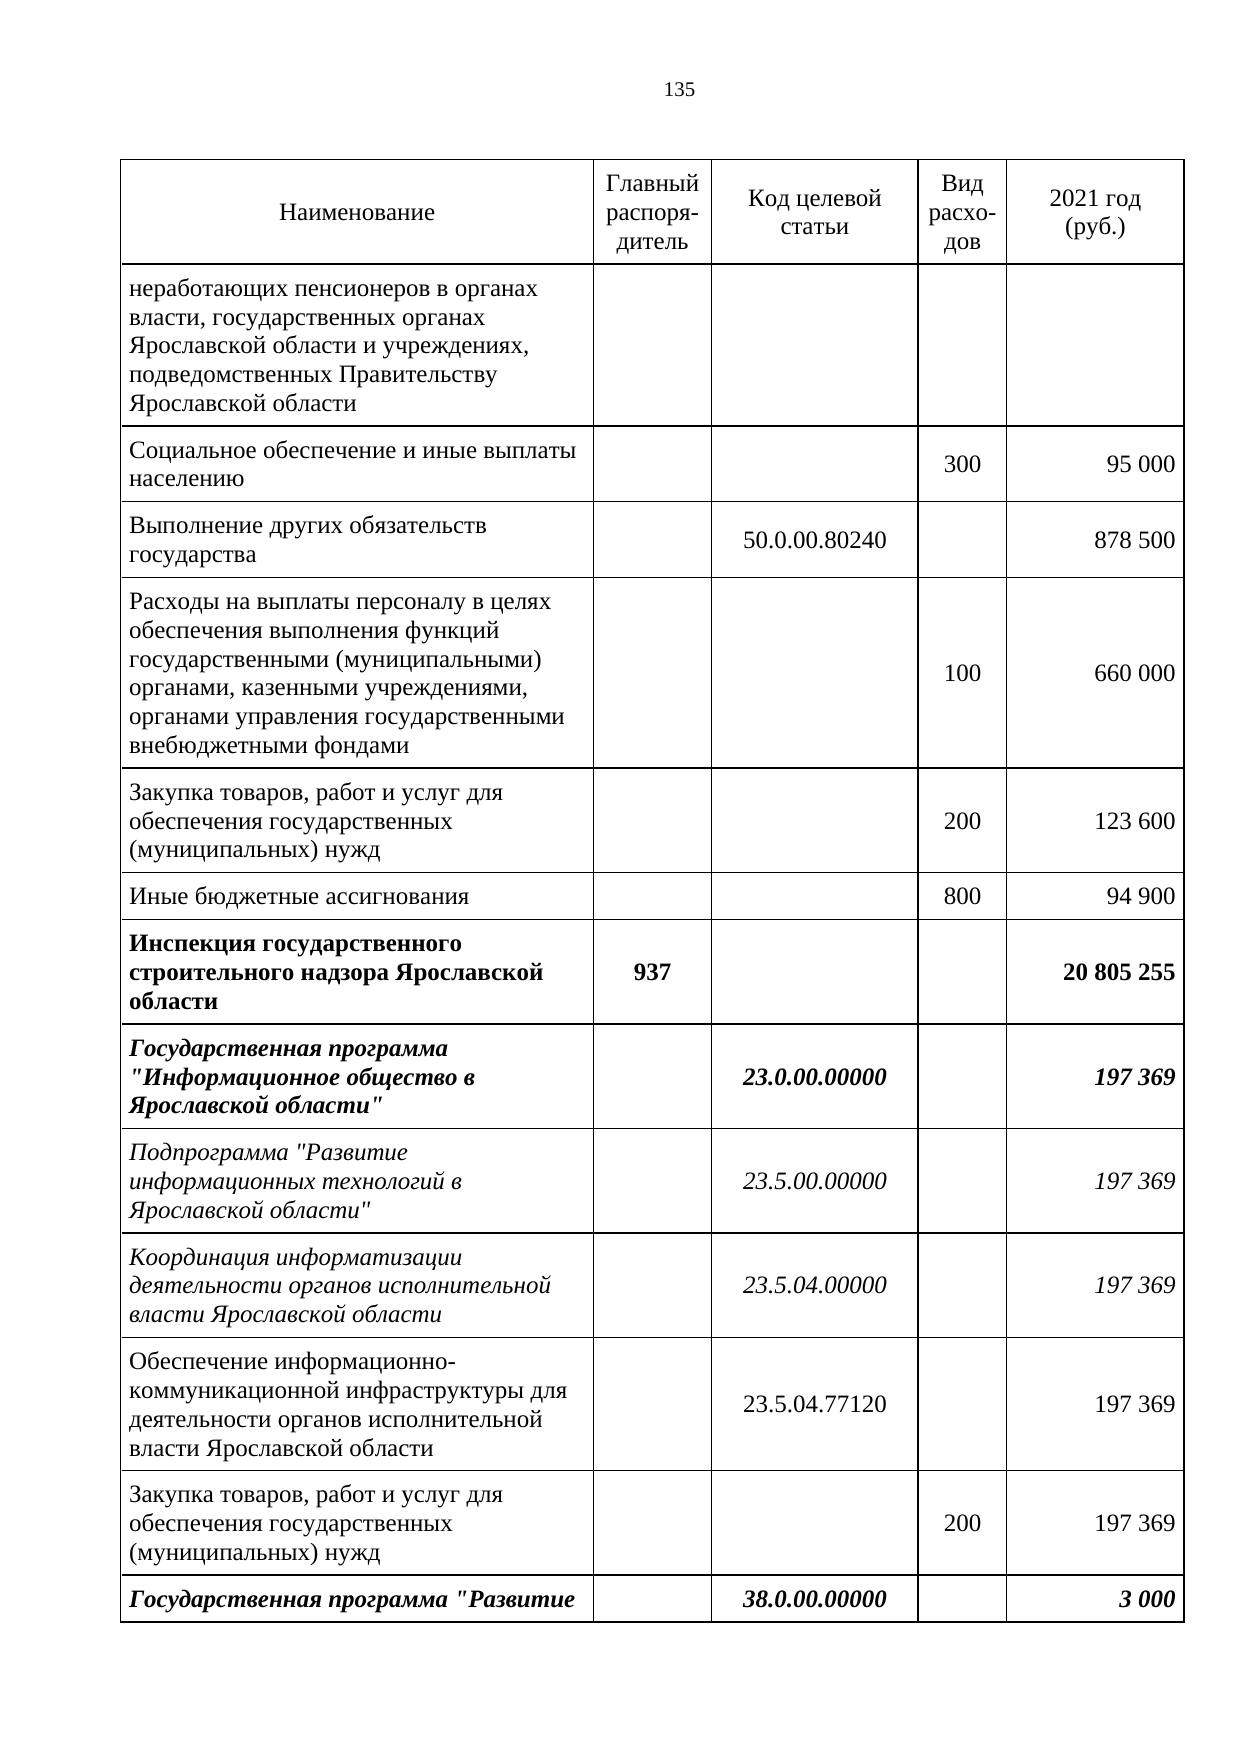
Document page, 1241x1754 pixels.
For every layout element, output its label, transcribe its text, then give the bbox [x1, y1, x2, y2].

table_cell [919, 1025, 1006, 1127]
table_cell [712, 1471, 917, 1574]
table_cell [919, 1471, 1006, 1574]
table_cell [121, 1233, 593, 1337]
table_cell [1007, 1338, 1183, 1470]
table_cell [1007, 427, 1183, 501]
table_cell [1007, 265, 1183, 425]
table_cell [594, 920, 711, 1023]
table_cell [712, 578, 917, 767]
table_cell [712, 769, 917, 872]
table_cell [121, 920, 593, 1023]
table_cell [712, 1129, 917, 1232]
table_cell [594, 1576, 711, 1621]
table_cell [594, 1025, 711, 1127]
table_header Код целевой статьи [712, 160, 917, 263]
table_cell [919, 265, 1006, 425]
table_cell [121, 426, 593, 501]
table_header Вид расхо-дов [919, 160, 1006, 263]
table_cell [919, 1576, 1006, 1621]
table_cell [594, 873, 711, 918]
table_header Главный распоря-дитель [594, 160, 711, 263]
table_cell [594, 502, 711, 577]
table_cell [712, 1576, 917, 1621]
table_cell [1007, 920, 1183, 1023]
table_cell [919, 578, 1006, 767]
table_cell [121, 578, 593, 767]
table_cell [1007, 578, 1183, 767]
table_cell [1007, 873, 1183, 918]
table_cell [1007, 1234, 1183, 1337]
table_header 2021 год (руб.) [1007, 160, 1183, 263]
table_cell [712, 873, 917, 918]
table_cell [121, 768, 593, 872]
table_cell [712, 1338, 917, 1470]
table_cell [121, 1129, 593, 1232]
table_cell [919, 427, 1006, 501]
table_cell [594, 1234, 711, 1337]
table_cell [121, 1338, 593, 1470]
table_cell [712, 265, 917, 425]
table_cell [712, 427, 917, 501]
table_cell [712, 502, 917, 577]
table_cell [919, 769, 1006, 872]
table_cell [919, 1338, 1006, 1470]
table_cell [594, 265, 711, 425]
table_header Наименование [121, 160, 593, 263]
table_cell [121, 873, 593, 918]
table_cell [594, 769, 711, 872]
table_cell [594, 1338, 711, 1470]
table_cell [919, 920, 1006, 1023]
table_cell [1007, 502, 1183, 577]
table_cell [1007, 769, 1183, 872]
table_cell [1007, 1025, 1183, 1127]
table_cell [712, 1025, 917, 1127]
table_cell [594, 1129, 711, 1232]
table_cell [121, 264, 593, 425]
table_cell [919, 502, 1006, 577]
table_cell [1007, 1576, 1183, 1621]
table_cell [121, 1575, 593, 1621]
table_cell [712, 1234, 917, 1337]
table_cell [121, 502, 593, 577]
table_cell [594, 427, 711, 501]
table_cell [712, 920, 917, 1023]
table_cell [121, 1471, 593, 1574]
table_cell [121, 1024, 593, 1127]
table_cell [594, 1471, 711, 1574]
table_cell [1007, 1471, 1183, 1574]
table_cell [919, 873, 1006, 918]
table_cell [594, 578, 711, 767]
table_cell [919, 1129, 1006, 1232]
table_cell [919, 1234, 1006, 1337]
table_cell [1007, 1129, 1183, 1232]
